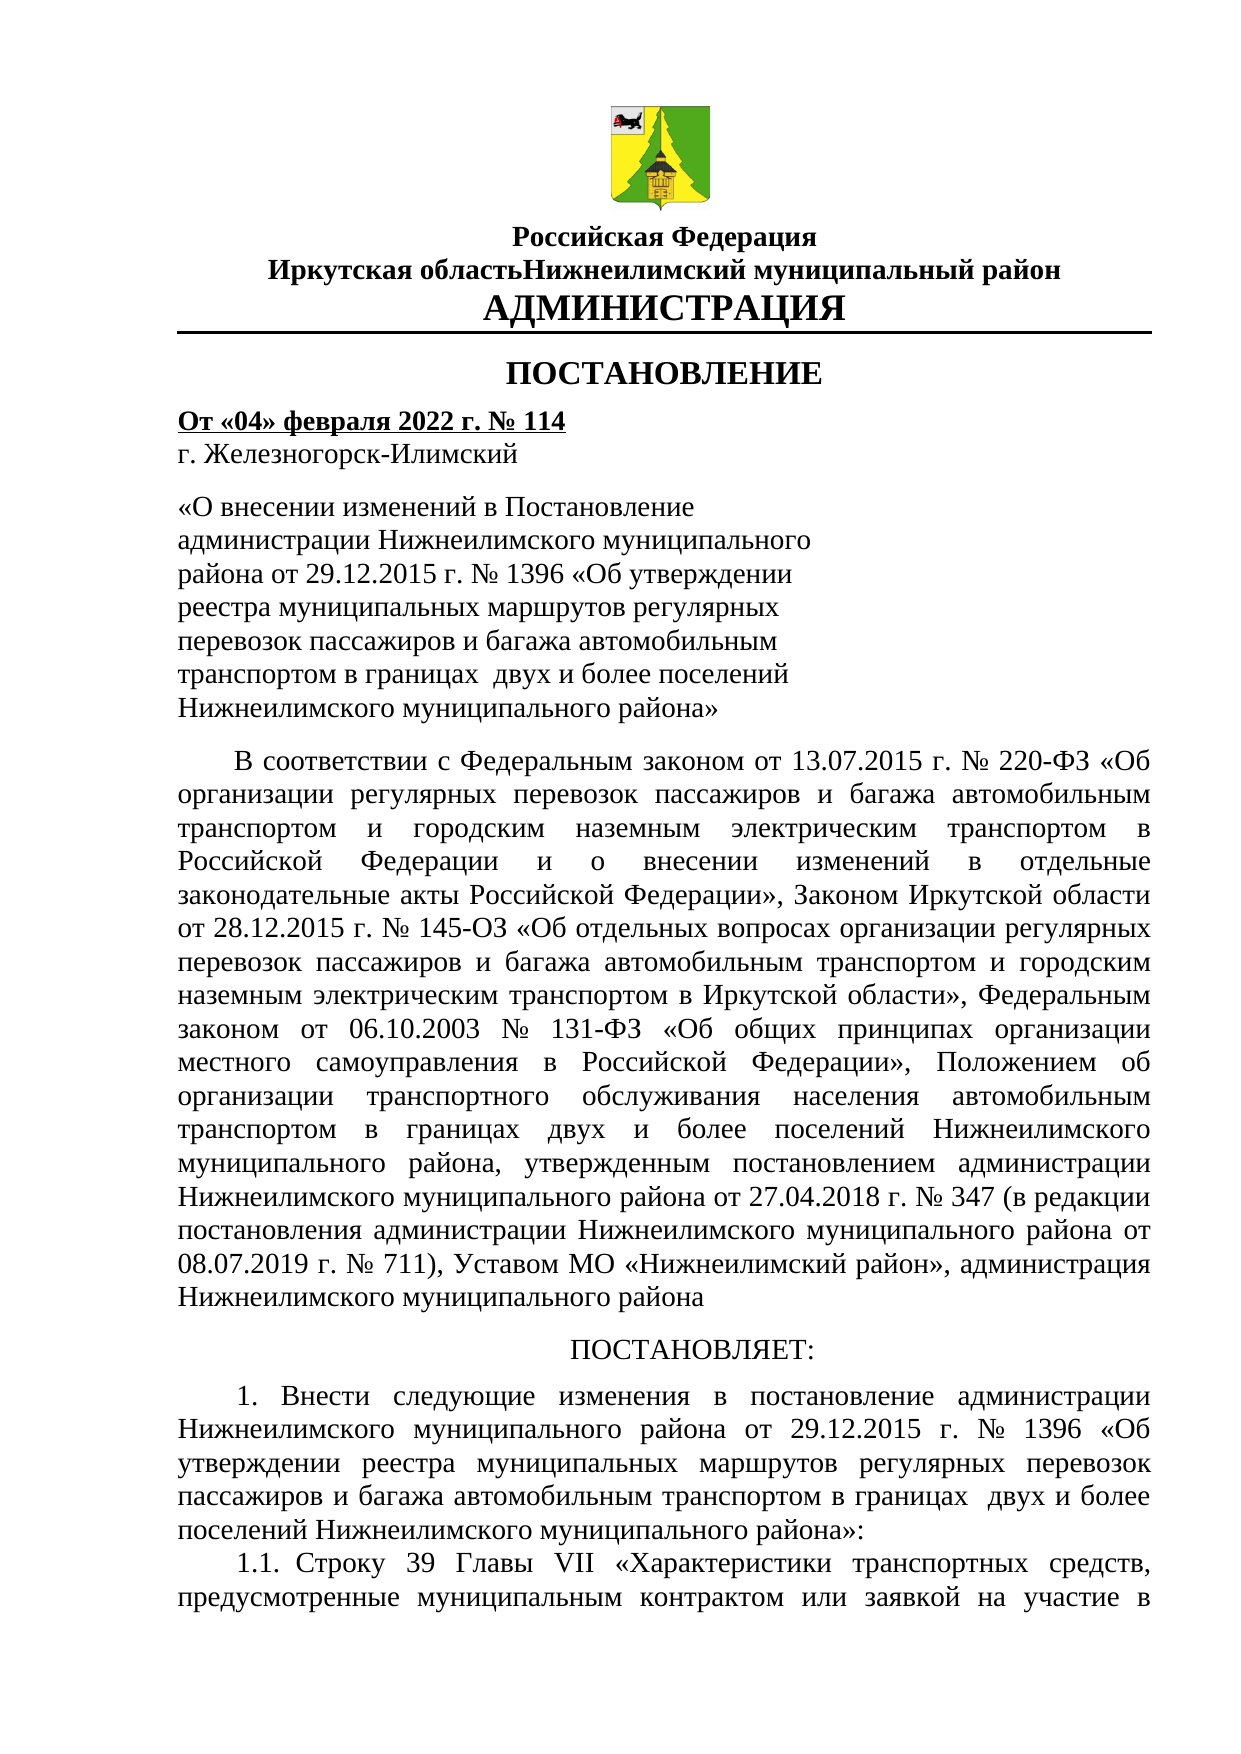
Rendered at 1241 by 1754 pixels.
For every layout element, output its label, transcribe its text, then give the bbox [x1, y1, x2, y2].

text От «04» февраля 2022 г. № 114 [177, 404, 1152, 436]
text «О внесении изменений в Постановление [177, 489, 842, 522]
text ПОСТАНОВЛЕНИЕ [177, 353, 1152, 392]
list Внести следующие изменения в постановление администрации Нижнеилимского муниципального района от 29.12.2015 г. № 1396 «Об утверждении реестра муниципальных маршрутов регулярных перевозок пассажиров и багажа автомобильным транспортом в границах двух и более поселений Нижнеилимского муниципального района»: [177, 1378, 1152, 1545]
text администрации Нижнеилимского муниципального района от 29.12.2015 г. № 1396 «Об утверждении [177, 522, 842, 589]
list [177, 1545, 1152, 1612]
text Российская Федерация [177, 219, 1152, 252]
text АДМИНИСТРАЦИЯ [177, 286, 1152, 331]
text ПОСТАНОВЛЯЕТ: [177, 1332, 1152, 1366]
text В соответствии с Федеральным законом от 13.07.2015 г. № 220-ФЗ «Об организации регулярных перевозок пассажиров и багажа автомобильным транспортом и городским наземным электрическим транспортом в Российской Федерации и о внесении изменений в отдельные законодательные акты Российской Федерации», Законом Иркутской области от 28.12.2015 г. № 145-ОЗ «Об отдельных вопросах организации регулярных перевозок пассажиров и багажа автомобильным транспортом и городским наземным электрическим транспортом в Иркутской области», Федеральным законом от 06.10.2003 № 131-ФЗ «Об общих принципах организации местного самоуправления в Российской Федерации», Положением об организации транспортного обслуживания населения автомобильным транспортом в границах двух и более поселений Нижнеилимского муниципального района, утвержденным постановлением администрации Нижнеилимского муниципального района от 27.04.2018 г. № 347 (в редакции постановления администрации Нижнеилимского муниципального района от 08.07.2019 г. № 711), Уставом МО «Нижнеилимский район», администрация Нижнеилимского муниципального района [177, 743, 1152, 1313]
text г. Железногорск-Илимский [177, 436, 1152, 469]
text Иркутская область Нижнеилимский муниципальный район [177, 252, 1152, 286]
picture [611, 106, 711, 211]
text реестра муниципальных маршрутов регулярных перевозок пассажиров и багажа автомобильным транспортом в границах двух и более поселений Нижнеилимского муниципального района» [177, 589, 842, 723]
